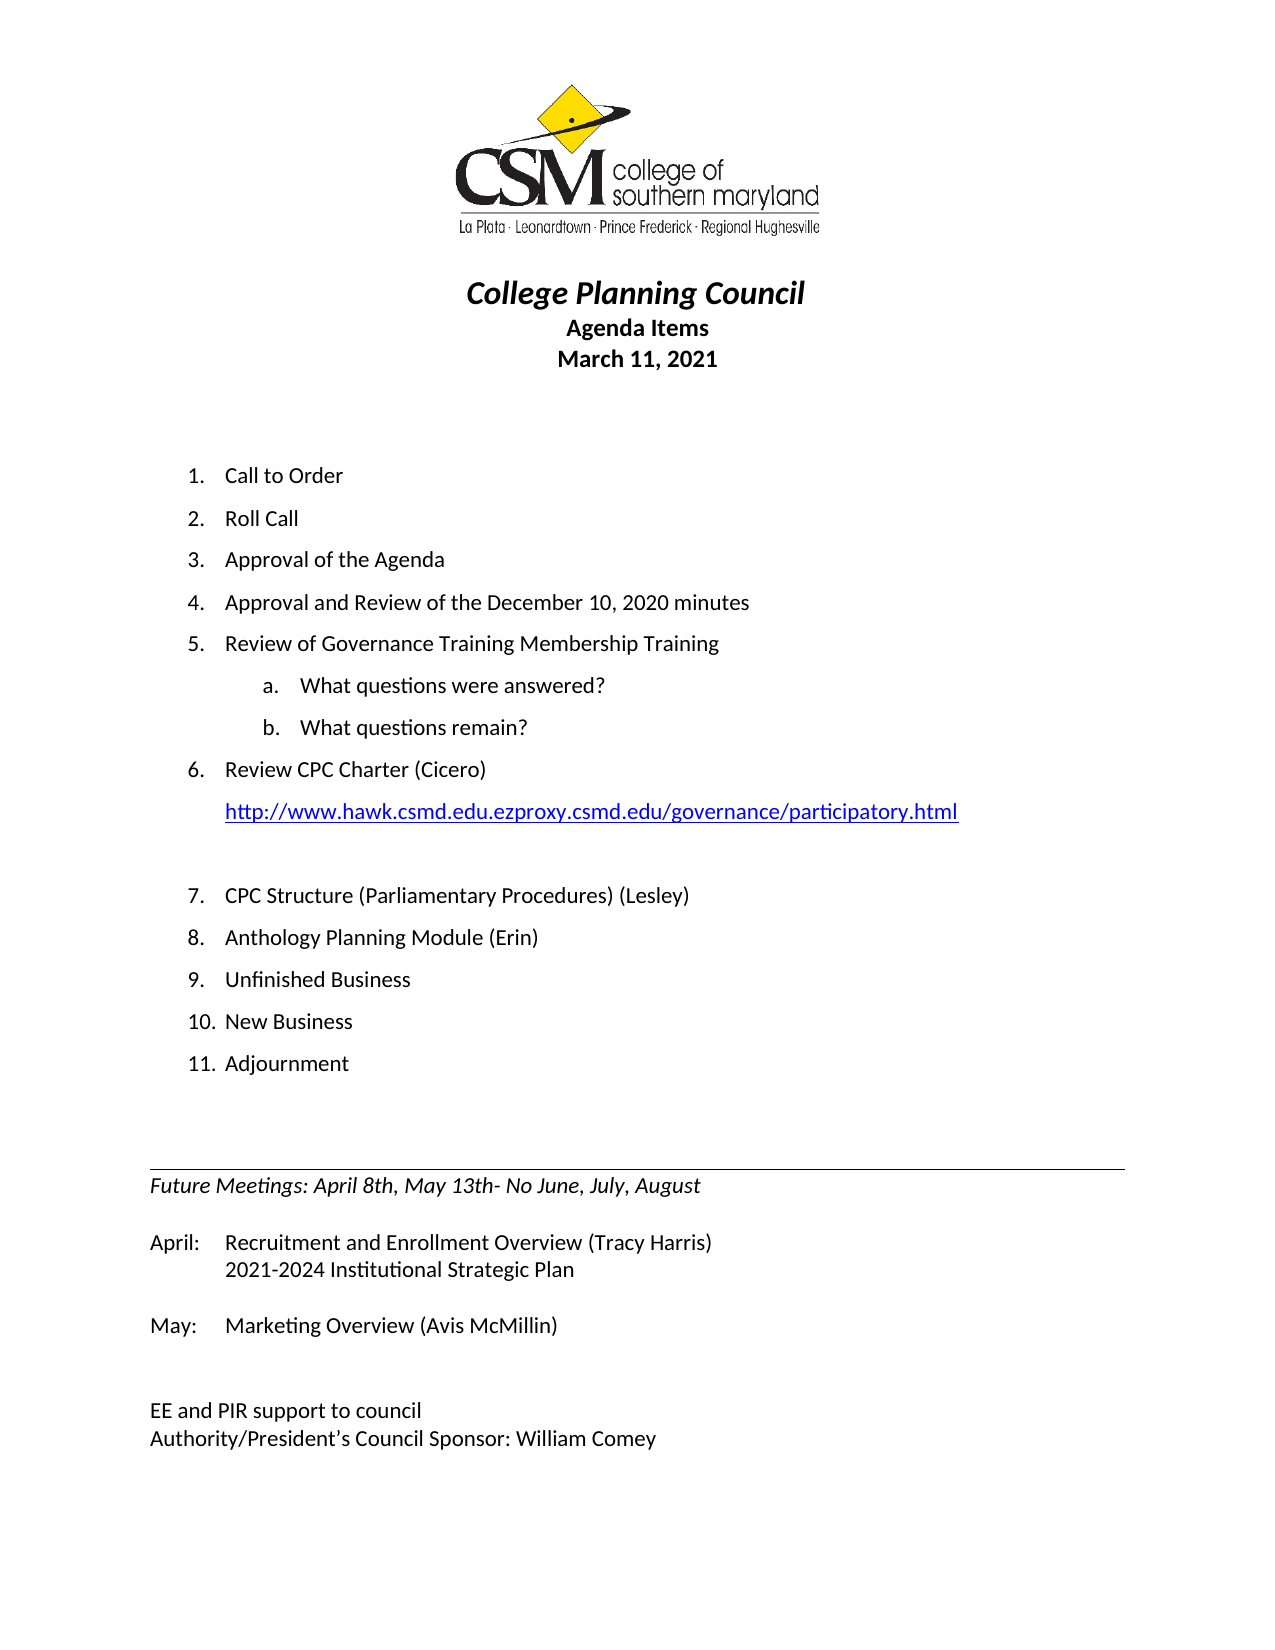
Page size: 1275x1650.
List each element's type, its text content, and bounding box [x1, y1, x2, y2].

list What questions were answered? [262, 672, 1125, 699]
text Authority/President’s Council Sponsor: William Comey [150, 1424, 1125, 1452]
text http://www.hawk.csmd.edu.ezproxy.csmd.edu/governance/participatory.html [187, 797, 1125, 826]
list Review CPC Charter (Cicero) [187, 756, 1125, 783]
text April: Recruitment and Enrollment Overview (Tracy Harris) [150, 1228, 1125, 1256]
text College Planning Council [150, 272, 1125, 312]
text May: Marketing Overview (Avis McMillin) [150, 1312, 1125, 1340]
list Roll Call [187, 504, 1125, 532]
text March 11, 2021 [150, 343, 1125, 373]
list Approval and Review of the December 10, 2020 minutes [187, 588, 1125, 616]
list What questions remain? [262, 713, 1125, 742]
text Future Meetings: April 8th, May 13th- No June, July, August [150, 1170, 1125, 1199]
text 2021-2024 Institutional Strategic Plan [150, 1256, 1125, 1284]
list Call to Order [187, 462, 1125, 490]
list Adjournment [187, 1049, 1125, 1077]
list New Business [187, 1007, 1125, 1035]
list Review of Governance Training Membership Training [187, 629, 1125, 658]
text Agenda Items [150, 312, 1125, 343]
list Anthology Planning Module (Erin) [187, 923, 1125, 951]
list CPC Structure (Parliamentary Procedures) (Lesley) [187, 881, 1125, 909]
text EE and PIR support to council [150, 1396, 1125, 1424]
list Unfinished Business [187, 965, 1125, 993]
picture [455, 84, 820, 236]
list Approval of the Agenda [187, 546, 1125, 574]
